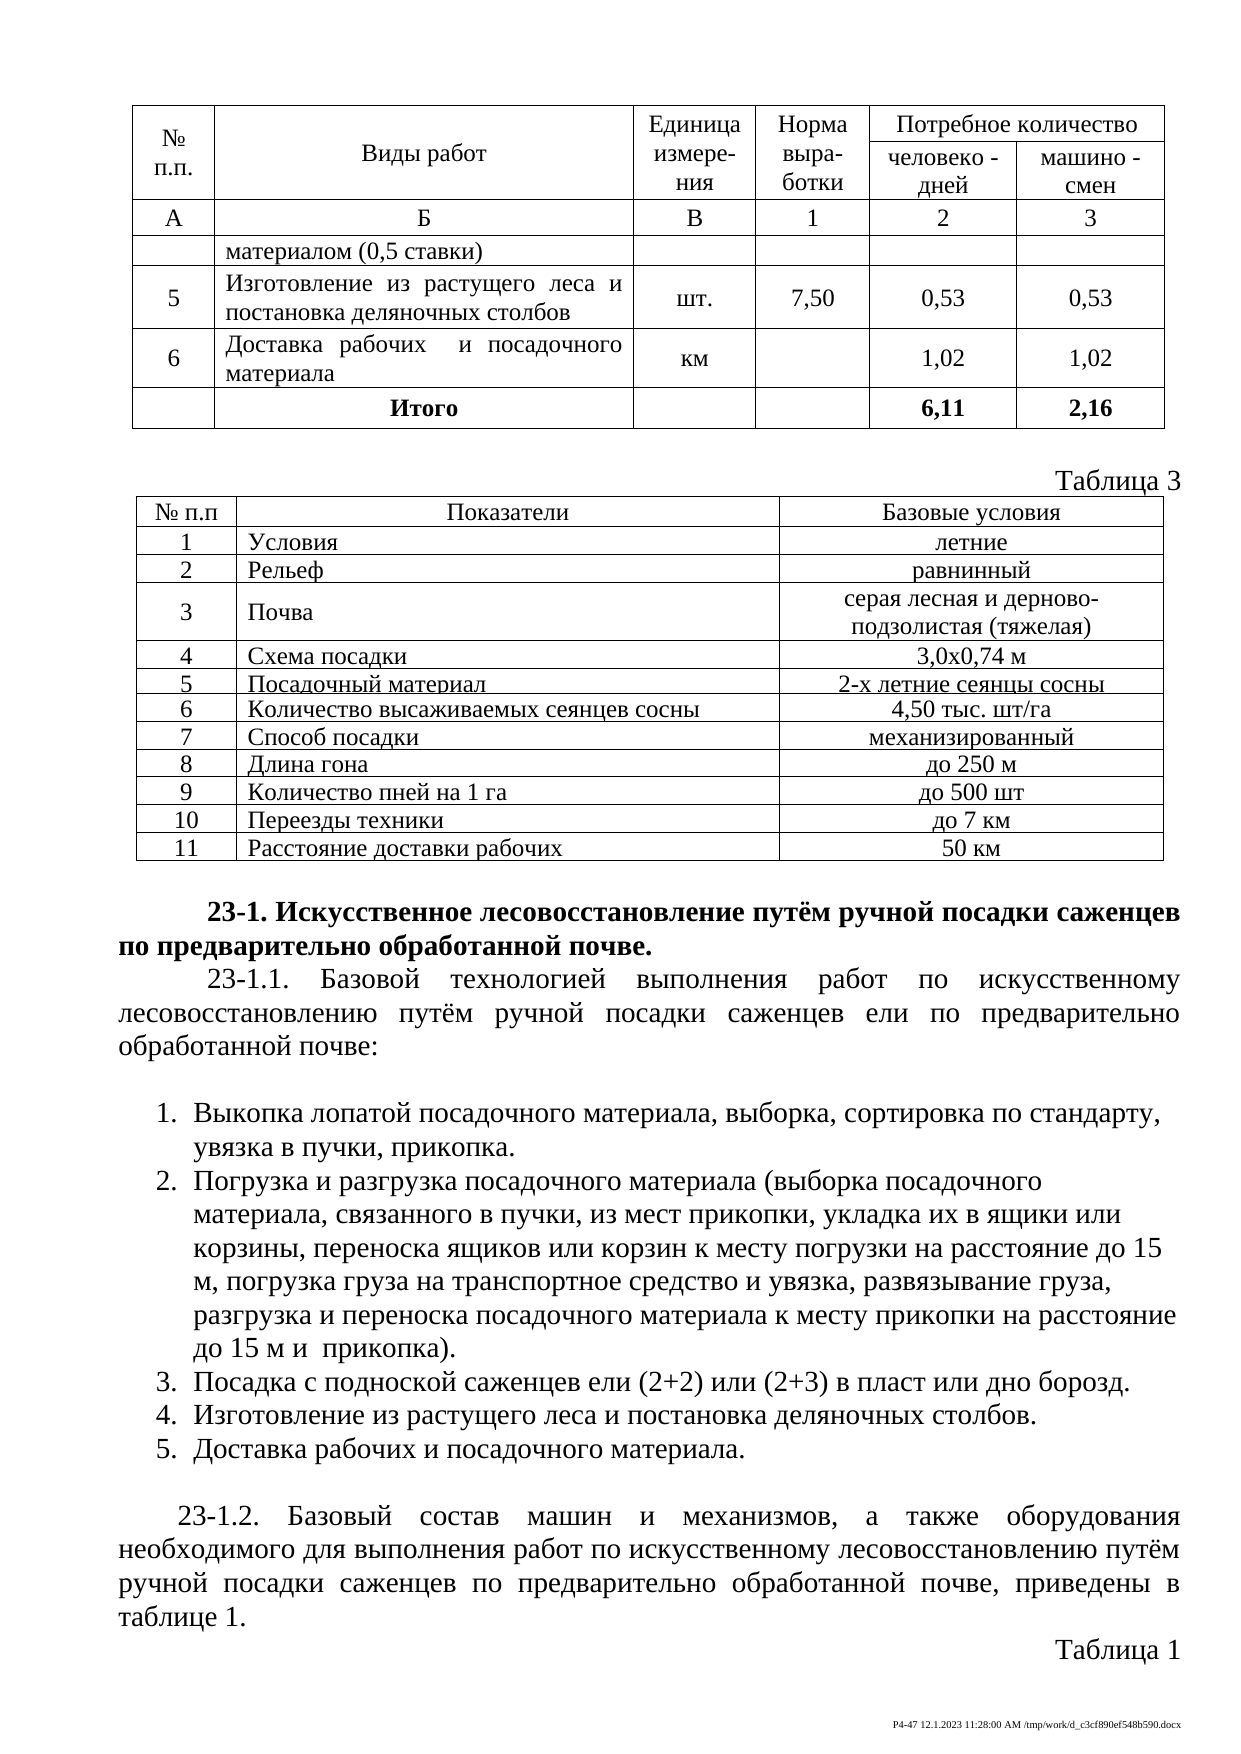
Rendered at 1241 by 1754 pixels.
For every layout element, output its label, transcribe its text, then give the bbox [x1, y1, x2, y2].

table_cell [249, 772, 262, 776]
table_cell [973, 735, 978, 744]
text 23-1.2. Базовый состав машин и механизмов, а также оборудования необходимого для выполнения работ по искусственному лесовосстановлению путём ручной посадки саженцев по предварительно обработанной почве, приведены в таблице 1. [118, 1498, 1181, 1632]
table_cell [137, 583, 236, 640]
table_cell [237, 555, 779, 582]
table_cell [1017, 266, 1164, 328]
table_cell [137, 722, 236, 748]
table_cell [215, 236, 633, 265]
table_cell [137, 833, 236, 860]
list Выкопка лопатой посадочного материала, выборка, сортировка по стандарту, увязка в пучки, прикопка. [156, 1096, 1181, 1163]
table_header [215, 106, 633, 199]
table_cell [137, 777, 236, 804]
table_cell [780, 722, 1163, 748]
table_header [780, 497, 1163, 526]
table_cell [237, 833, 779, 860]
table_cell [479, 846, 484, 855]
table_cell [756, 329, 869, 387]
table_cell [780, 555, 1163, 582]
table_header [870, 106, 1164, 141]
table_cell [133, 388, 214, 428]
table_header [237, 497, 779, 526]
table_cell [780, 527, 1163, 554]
text Таблица 3 [118, 463, 1181, 496]
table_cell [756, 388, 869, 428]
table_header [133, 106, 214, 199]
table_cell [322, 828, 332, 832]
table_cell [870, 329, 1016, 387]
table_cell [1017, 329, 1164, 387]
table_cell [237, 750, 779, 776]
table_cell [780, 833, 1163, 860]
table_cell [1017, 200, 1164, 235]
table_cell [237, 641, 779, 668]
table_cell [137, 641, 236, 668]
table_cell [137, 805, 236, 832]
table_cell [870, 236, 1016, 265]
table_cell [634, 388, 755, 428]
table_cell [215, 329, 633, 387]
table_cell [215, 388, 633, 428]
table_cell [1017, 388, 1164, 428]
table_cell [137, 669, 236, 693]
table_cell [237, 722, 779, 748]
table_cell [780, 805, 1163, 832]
text 23-1.1. Базовой технологией выполнения работ по искусственному лесовосстановлению путём ручной посадки саженцев ели по предварительно обработанной почве: [118, 961, 1181, 1062]
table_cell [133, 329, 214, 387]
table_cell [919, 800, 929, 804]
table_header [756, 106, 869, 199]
text 23-1. Искусственное лесовосстановление путём ручной посадки саженцев по предварительно обработанной почве. [118, 894, 1181, 961]
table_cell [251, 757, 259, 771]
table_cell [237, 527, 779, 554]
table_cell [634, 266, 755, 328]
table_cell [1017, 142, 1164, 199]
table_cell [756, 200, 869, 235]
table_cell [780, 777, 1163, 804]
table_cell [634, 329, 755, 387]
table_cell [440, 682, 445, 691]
list Изготовление из растущего леса и постановка деляночных столбов. [156, 1397, 1181, 1431]
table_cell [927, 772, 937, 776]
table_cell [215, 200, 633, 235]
list Посадка с подноской саженцев ели (2+2) или (2+3) в пласт или дно борозд. [156, 1364, 1181, 1397]
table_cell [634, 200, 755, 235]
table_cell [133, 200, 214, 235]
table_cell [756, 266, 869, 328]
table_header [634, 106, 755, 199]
list Доставка рабочих и посадочного материала. [156, 1431, 1181, 1464]
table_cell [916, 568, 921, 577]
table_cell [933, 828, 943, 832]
list Погрузка и разгрузка посадочного материала (выборка посадочного материала, связанного в пучки, из мест прикопки, укладка их в ящики или корзины, переноска ящиков или корзин к месту погрузки на расстояние до 15 м, погрузка груза на транспортное средство и увязка, развязывание груза, разгрузка и переноска посадочного материала к месту прикопки на расстояние до 15 м и прикопка). [156, 1163, 1181, 1364]
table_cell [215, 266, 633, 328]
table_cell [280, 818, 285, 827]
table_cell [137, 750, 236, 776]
text Таблица 1 [118, 1632, 1181, 1666]
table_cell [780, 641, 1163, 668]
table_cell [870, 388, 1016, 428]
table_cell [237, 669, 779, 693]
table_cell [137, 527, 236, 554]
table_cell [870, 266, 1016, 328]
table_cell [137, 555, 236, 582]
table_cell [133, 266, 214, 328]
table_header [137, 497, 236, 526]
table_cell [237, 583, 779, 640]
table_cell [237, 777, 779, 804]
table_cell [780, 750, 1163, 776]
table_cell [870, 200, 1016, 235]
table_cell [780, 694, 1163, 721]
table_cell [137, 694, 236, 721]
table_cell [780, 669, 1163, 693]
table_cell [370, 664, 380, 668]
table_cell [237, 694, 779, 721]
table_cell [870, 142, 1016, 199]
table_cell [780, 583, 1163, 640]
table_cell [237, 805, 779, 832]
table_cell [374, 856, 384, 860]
